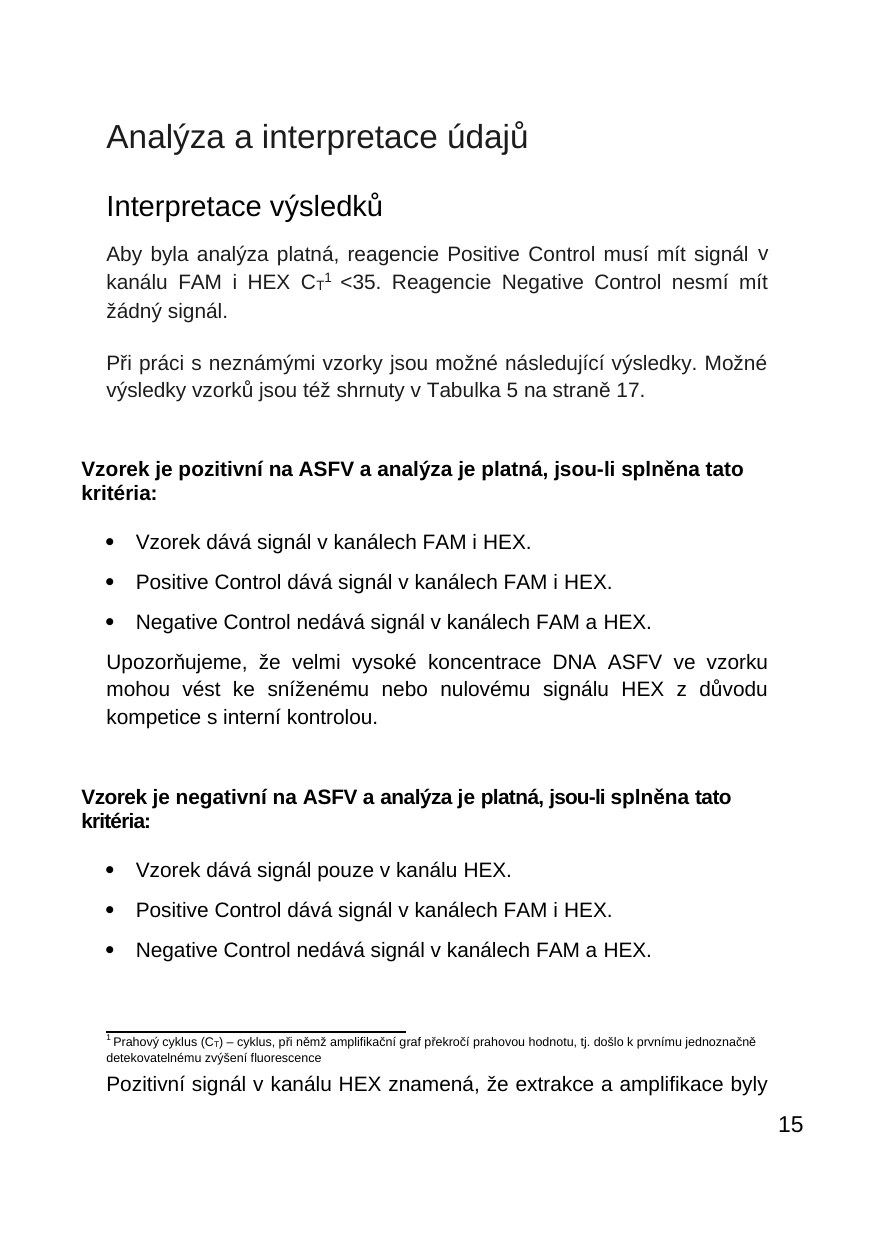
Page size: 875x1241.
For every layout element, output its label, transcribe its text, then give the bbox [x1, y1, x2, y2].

list Positive Control dává signál v kanálech FAM i HEX. [106, 570, 803, 594]
text Vzorek je pozitivní na ASFV a analýza je platná, jsou-li splněna tato kritéria: [81, 457, 803, 505]
list Vzorek dává signál v kanálech FAM i HEX. [106, 530, 803, 554]
text Upozorňujeme, že velmi vysoké koncentrace DNA ASFV ve vzorku mohou vést ke sníženému nebo nulovému signálu HEX z důvodu kompetice s interní kontrolou. [106, 650, 768, 729]
text Vzorek je negativní na ASFV a analýza je platná, jsou-li splněna tato kritéria: [81, 785, 803, 833]
text Při práci s neznámými vzorky jsou možné následující výsledky. Možné výsledky vzorků jsou též shrnuty v Tabulka 5 na straně 17. [106, 351, 768, 402]
list Vzorek dává signál pouze v kanálu HEX. [106, 858, 803, 882]
text 1 Prahový cyklus (CT) – cyklus, při němž amplifikační graf překročí prahovou hodnotu, tj. došlo k prvnímu jednoznačně detekovatelnému zvýšení fluorescence [106, 1033, 803, 1065]
text Aby byla analýza platná, reagencie Positive Control musí mít signál v kanálu FAM i HEX CT1 <35. Reagencie Negative Control nesmí mít žádný signál. [106, 241, 768, 322]
list Positive Control dává signál v kanálech FAM i HEX. [106, 898, 803, 922]
list Negative Control nedává signál v kanálech FAM a HEX. [106, 610, 803, 634]
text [106, 1072, 768, 1096]
subtitle Analýza a interpretace údajů [106, 117, 803, 156]
list Negative Control nedává signál v kanálech FAM a HEX. [106, 938, 803, 962]
subtitle Interpretace výsledků [106, 189, 803, 223]
